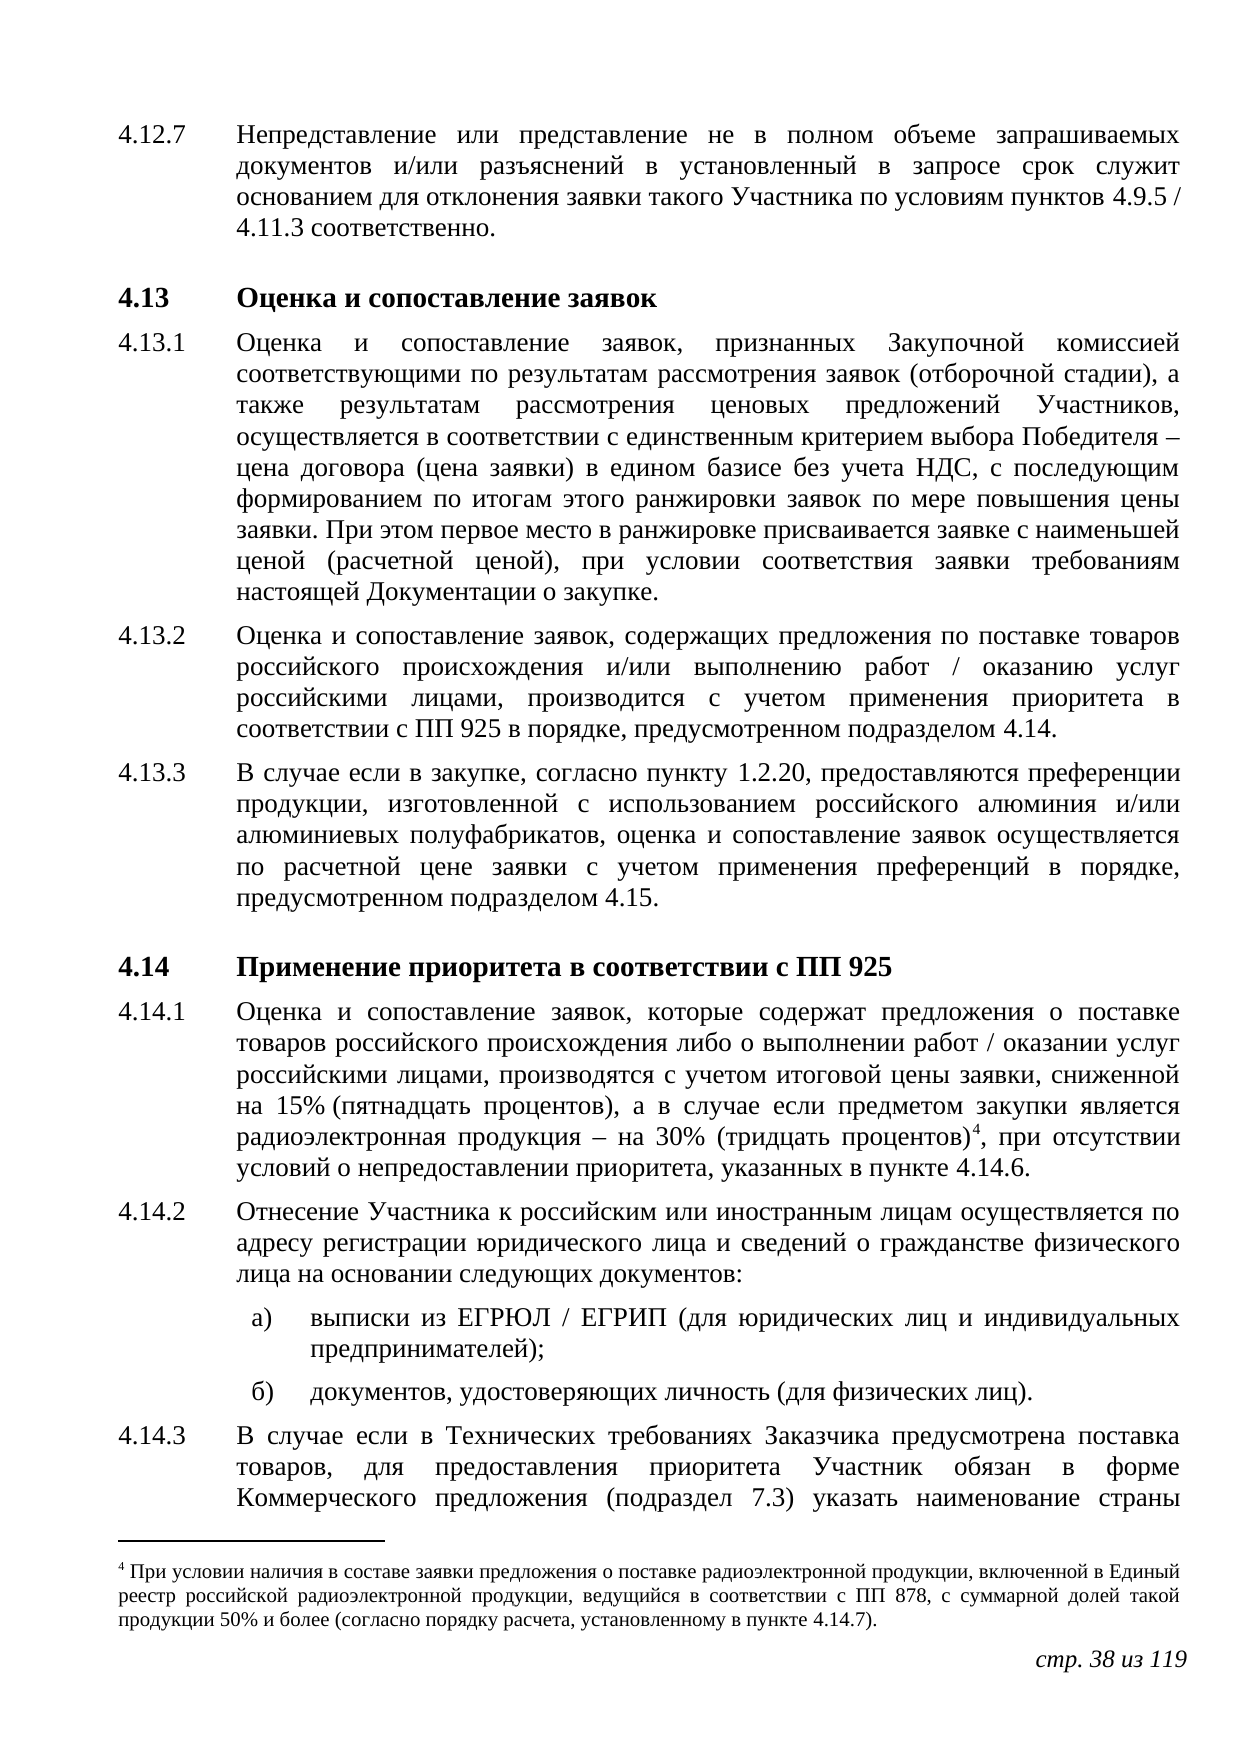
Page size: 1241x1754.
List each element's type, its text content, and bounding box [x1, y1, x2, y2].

text Отнесение Участника к российским или иностранным лицам осуществляется по адресу регистрации юридического лица и сведений о гражданстве физического лица на основании следующих документов: [118, 1195, 1181, 1288]
text выписки из ЕГРЮЛ / ЕГРИП (для юридических лиц и индивидуальных предпринимателей); [251, 1301, 1181, 1363]
text Непредставление или представление не в полном объеме запрашиваемых документов и/или разъяснений в установленный в запросе срок служит основанием для отклонения заявки такого Участника по условиям пунктов 4.9.5 / 4.11.3 соответственно. [118, 118, 1181, 243]
subtitle Применение приоритета в соответствии с ПП 925 [118, 949, 1181, 983]
text Оценка и сопоставление заявок, признанных Закупочной комиссией соответствующими по результатам рассмотрения заявок (отборочной стадии), а также результатам рассмотрения ценовых предложений Участников, осуществляется в соответствии с единственным критерием выбора Победителя – цена договора (цена заявки) в едином базисе без учета НДС, с последующим формированием по итогам этого ранжировки заявок по мере повышения цены заявки. При этом первое место в ранжировке присваивается заявке с наименьшей ценой (расчетной ценой), при условии соответствия заявки требованиям настоящей Документации о закупке. [118, 326, 1181, 607]
text Оценка и сопоставление заявок, которые содержат предложения о поставке товаров российского происхождения либо о выполнении работ / оказании услуг российскими лицами, производятся с учетом итоговой цены заявки, сниженной на 15% (пятнадцать процентов), а в случае если предметом закупки является радиоэлектронная продукция – на 30% (тридцать процентов), при отсутствии условий о непредоставлении приоритета, указанных в пункте 4.14.6. [118, 995, 1181, 1182]
text В случае если в закупке, согласно пункту 1.2.20, предоставляются преференции продукции, изготовленной с использованием российского алюминия и/или алюминиевых полуфабрикатов, оценка и сопоставление заявок осуществляется по расчетной цене заявки с учетом применения преференций в порядке, предусмотренном подразделом 4.15. [118, 756, 1181, 912]
subtitle Оценка и сопоставление заявок [118, 280, 1181, 314]
text Оценка и сопоставление заявок, содержащих предложения по поставке товаров российского происхождения и/или выполнению работ / оказанию услуг российскими лицами, производится с учетом применения приоритета в соответствии с ПП 925 в порядке, предусмотренном подразделом 4.14. [118, 619, 1181, 744]
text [118, 1419, 1181, 1513]
text документов, удостоверяющих личность (для физических лиц). [251, 1376, 1181, 1407]
